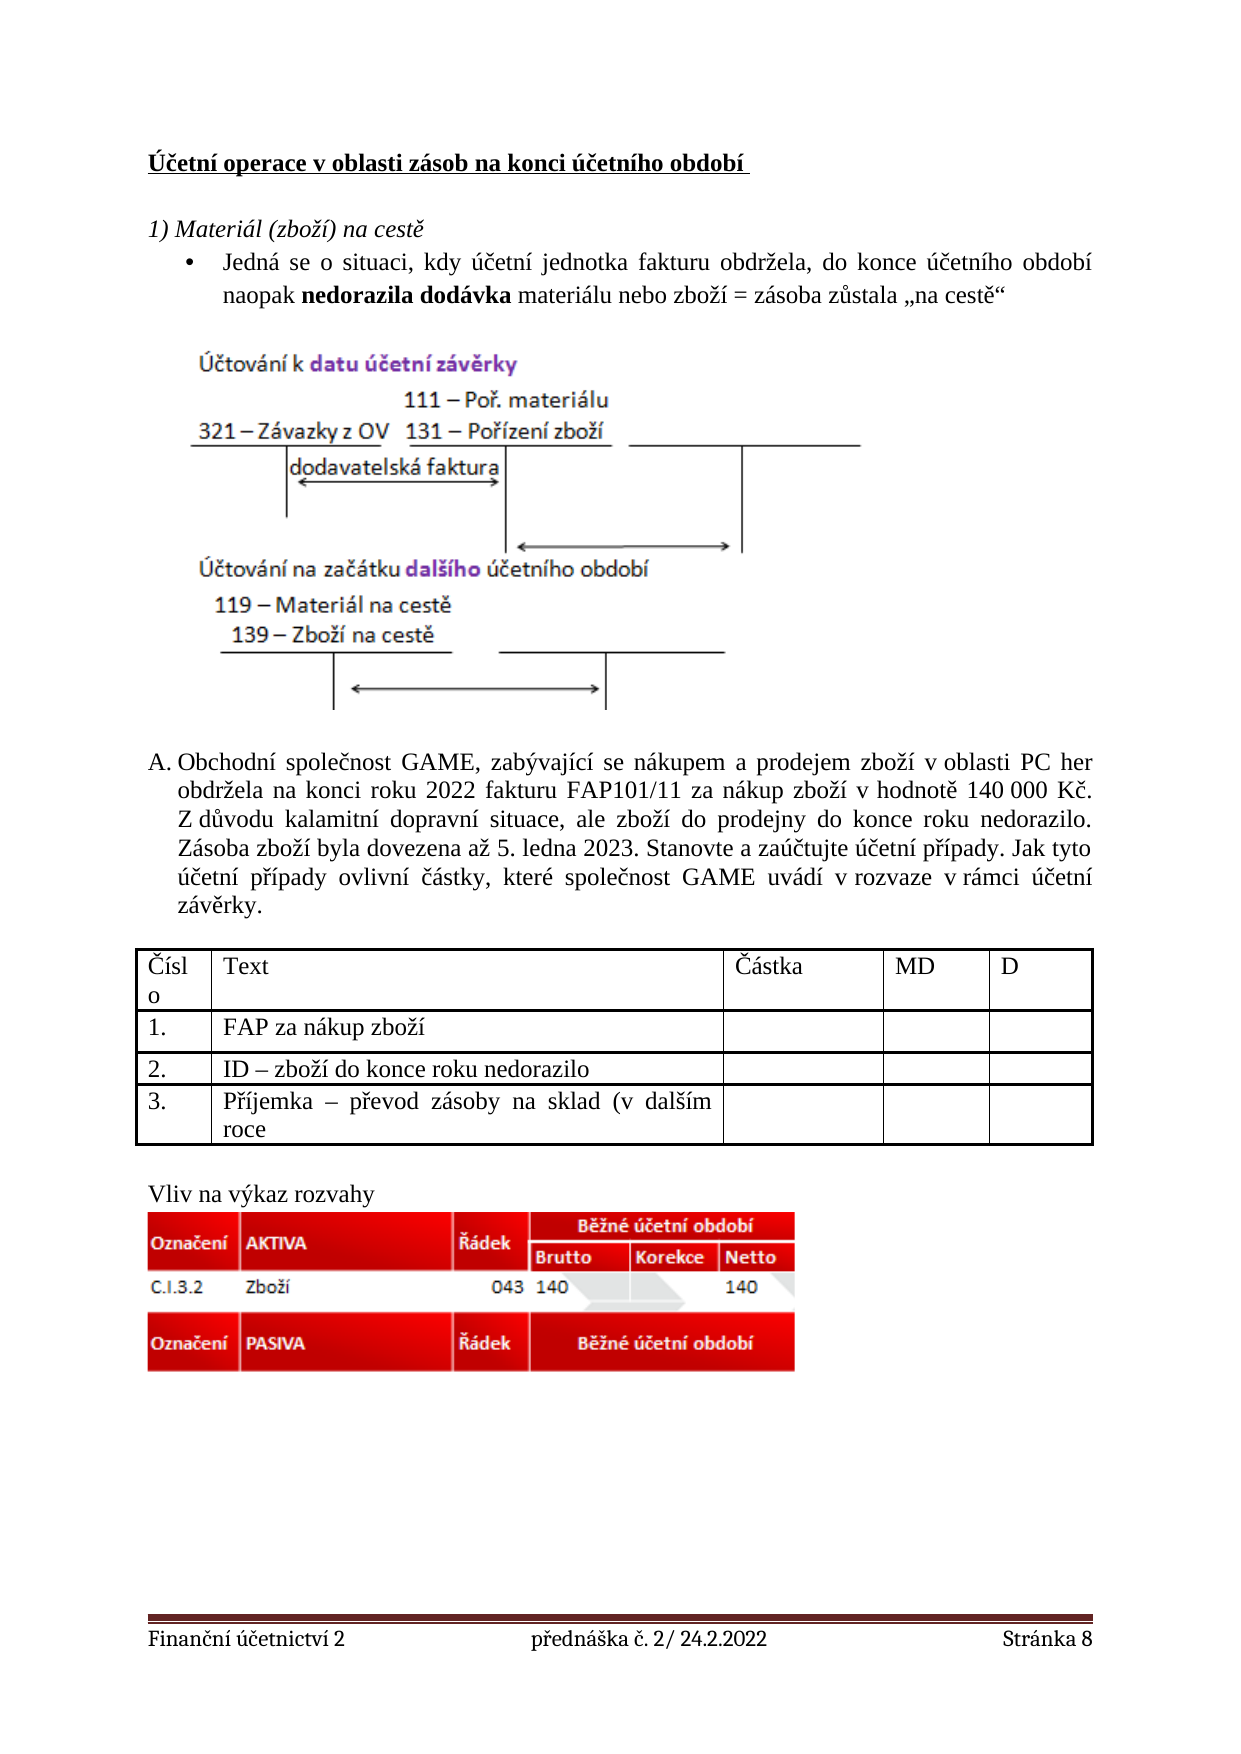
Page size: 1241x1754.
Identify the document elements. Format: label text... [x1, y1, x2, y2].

table_cell [724, 1086, 883, 1143]
picture [147, 1212, 795, 1373]
table_cell ID – zboží do konce roku nedorazilo [212, 1054, 723, 1083]
table_header Částka [724, 951, 883, 1008]
list Obchodní společnost GAME, zabývající se nákupem a prodejem zboží v oblasti PC her obdržela na konci roku 2022 fakturu FAP101/11 za nákup zboží v hodnotě 140 000 Kč. Z důvodu kalamitní dopravní situace, ale zboží do prodejny do konce roku nedorazilo. Zásoba zboží byla dovezena až 5. ledna 2023. Stanovte a zaúčtujte účetní případy. Jak tyto účetní případy ovlivní částky, které společnost GAME uvádí v rozvaze v rámci účetní závěrky. [148, 747, 1093, 919]
table_cell Příjemka – převod zásoby na sklad (v dalším roce [212, 1086, 723, 1143]
table_header D [990, 951, 1091, 1008]
table_header Text [212, 951, 723, 1008]
table_cell [884, 1012, 989, 1051]
table_cell 1. [138, 1012, 211, 1051]
table_cell [884, 1086, 989, 1143]
table_cell 2. [138, 1054, 211, 1083]
table_cell [724, 1054, 883, 1083]
table_cell [884, 1054, 989, 1083]
table_cell FAP za nákup zboží [212, 1012, 723, 1051]
table_cell 3. [138, 1086, 211, 1143]
table_cell [990, 1086, 1091, 1143]
list Jedná se o situaci, kdy účetní jednotka fakturu obdržela, do konce účetního období naopak nedorazila dodávka materiálu nebo zboží = zásoba zůstala „na cestě“ [185, 247, 1093, 308]
table_cell [724, 1012, 883, 1051]
table_cell [990, 1012, 1091, 1051]
text Vliv na výkaz rozvahy [148, 1179, 1093, 1208]
text 1) Materiál (zboží) na cestě [148, 214, 1093, 242]
table_header MD [884, 951, 989, 1008]
picture [147, 345, 898, 710]
table_header Číslo [138, 951, 211, 1008]
table_cell [990, 1054, 1091, 1083]
text Účetní operace v oblasti zásob na konci účetního období [148, 148, 1093, 176]
